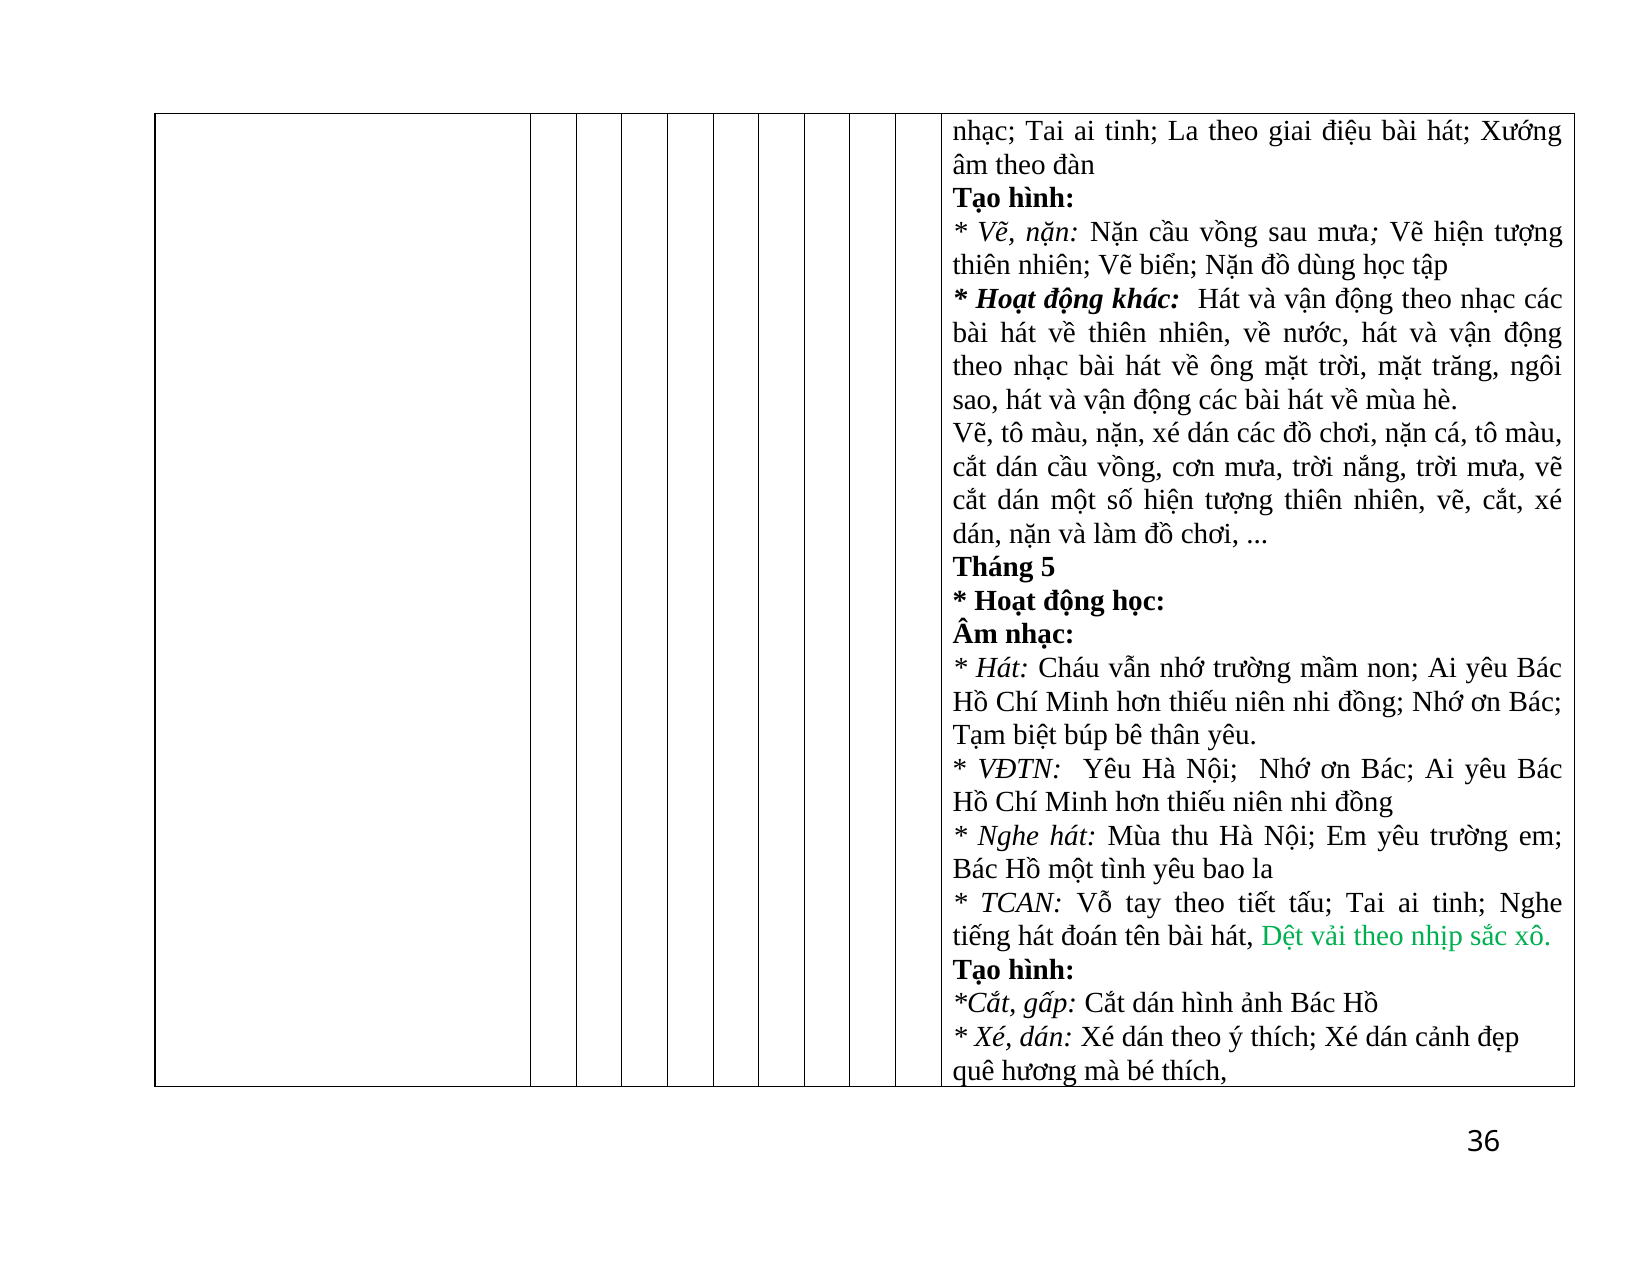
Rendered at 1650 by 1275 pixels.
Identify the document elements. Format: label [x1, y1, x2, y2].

table_cell [622, 114, 667, 1086]
table_cell [577, 114, 621, 1086]
table_cell [714, 114, 758, 1086]
table_cell [805, 114, 849, 1086]
table_cell [156, 114, 530, 1086]
table_cell [759, 114, 804, 1086]
table_cell [531, 114, 576, 1086]
table_cell [896, 114, 941, 1086]
table_cell [668, 114, 713, 1086]
table_cell [850, 114, 895, 1086]
